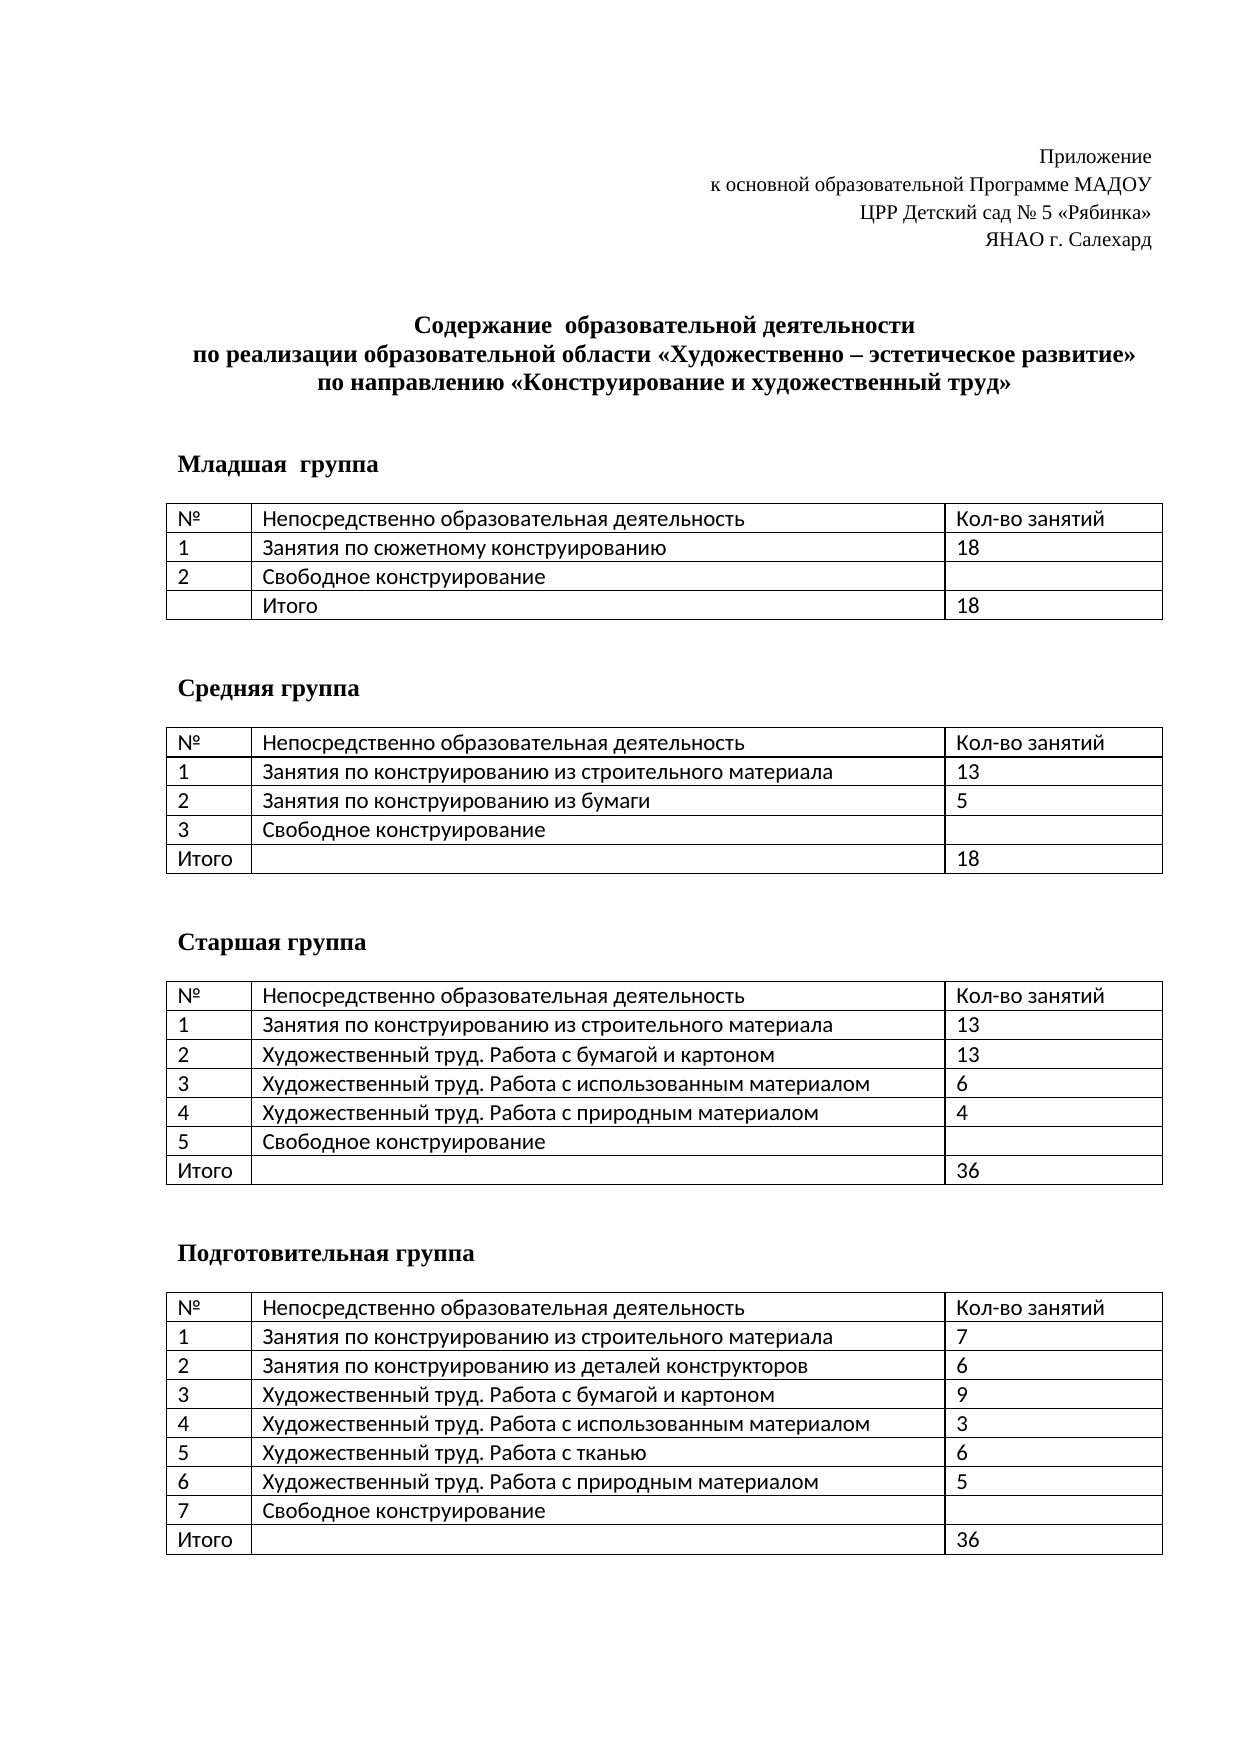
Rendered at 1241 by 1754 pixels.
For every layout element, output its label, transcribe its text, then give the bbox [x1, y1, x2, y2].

table_cell 36 [946, 1156, 1162, 1184]
table_cell Свободное конструирование [252, 816, 944, 843]
table_cell Занятия по конструированию из строительного материала [252, 1011, 944, 1039]
table_cell Художественный труд. Работа с бумагой и картоном [252, 1380, 944, 1408]
table_cell 6 [167, 1467, 251, 1495]
table_header Кол-во занятий [946, 982, 1162, 1009]
table_header Непосредственно образовательная деятельность [252, 982, 944, 1009]
table_cell Художественный труд. Работа с тканью [252, 1438, 944, 1466]
text ЯНАО г. Салехард [177, 227, 1152, 251]
table_cell [946, 1127, 1162, 1155]
table_cell [252, 1525, 944, 1553]
table_cell 3 [167, 1380, 251, 1408]
table_header Непосредственно образовательная деятельность [252, 728, 944, 756]
table_header Кол-во занятий [946, 504, 1162, 532]
table_cell 18 [946, 591, 1162, 619]
table_cell 1 [167, 533, 251, 561]
table_cell 13 [946, 758, 1162, 785]
table_cell 1 [167, 1322, 251, 1350]
table_cell Занятия по конструированию из строительного материала [252, 758, 944, 785]
table_cell 6 [946, 1069, 1162, 1097]
table_cell [167, 591, 251, 619]
text Средняя группа [177, 673, 1152, 702]
table_cell 18 [946, 845, 1162, 873]
table_cell Свободное конструирование [252, 562, 944, 590]
table_cell Итого [167, 1156, 251, 1184]
table_cell [946, 1496, 1162, 1524]
table_cell Занятия по сюжетному конструированию [252, 533, 944, 561]
table_cell 5 [946, 786, 1162, 814]
table_cell [946, 562, 1162, 590]
table_cell Занятия по конструированию из бумаги [252, 786, 944, 814]
table_cell [252, 845, 944, 873]
text Старшая группа [177, 927, 1152, 955]
table_cell 13 [946, 1040, 1162, 1068]
text Подготовительная группа [177, 1238, 1152, 1267]
table_cell 7 [946, 1322, 1162, 1350]
table_cell 13 [946, 1011, 1162, 1039]
table_cell Художественный труд. Работа с использованным материалом [252, 1409, 944, 1437]
text к основной образовательной Программе МАДОУ [177, 172, 1152, 196]
table_cell Итого [252, 591, 944, 619]
table_cell 3 [167, 1069, 251, 1097]
table_header Кол-во занятий [946, 1293, 1162, 1321]
table_cell Занятия по конструированию из строительного материала [252, 1322, 944, 1350]
table_cell 3 [946, 1409, 1162, 1437]
text по направлению «Конструирование и художественный труд» [177, 367, 1152, 396]
text Содержание образовательной деятельности [177, 310, 1152, 339]
table_cell 6 [946, 1438, 1162, 1466]
text ЦРР Детский сад № 5 «Рябинка» [177, 200, 1152, 224]
table_cell 18 [946, 533, 1162, 561]
table_cell 9 [946, 1380, 1162, 1408]
table_cell [252, 1156, 944, 1184]
table_header № [167, 504, 251, 532]
table_header № [167, 1293, 251, 1321]
text Приложение [177, 144, 1152, 168]
table_cell Свободное конструирование [252, 1496, 944, 1524]
table_cell Художественный труд. Работа с природным материалом [252, 1098, 944, 1126]
table_cell 4 [167, 1409, 251, 1437]
table_cell Художественный труд. Работа с природным материалом [252, 1467, 944, 1495]
table_cell 5 [946, 1467, 1162, 1495]
table_cell 5 [167, 1127, 251, 1155]
table_cell 2 [167, 786, 251, 814]
text по реализации образовательной области «Художественно – эстетическое развитие» [177, 339, 1152, 367]
table_cell 1 [167, 1011, 251, 1039]
table_cell 2 [167, 1040, 251, 1068]
table_cell 4 [946, 1098, 1162, 1126]
table_header Кол-во занятий [946, 728, 1162, 756]
table_header Непосредственно образовательная деятельность [252, 504, 944, 532]
table_header № [167, 728, 251, 756]
table_cell Художественный труд. Работа с бумагой и картоном [252, 1040, 944, 1068]
table_cell 2 [167, 562, 251, 590]
table_cell 4 [167, 1098, 251, 1126]
table_cell 7 [167, 1496, 251, 1524]
table_cell 3 [167, 816, 251, 843]
table_cell [946, 816, 1162, 843]
table_cell Художественный труд. Работа с использованным материалом [252, 1069, 944, 1097]
table_cell 2 [167, 1351, 251, 1379]
table_cell Итого [167, 845, 251, 873]
table_header № [167, 982, 251, 1009]
table_cell 1 [167, 758, 251, 785]
table_cell 6 [946, 1351, 1162, 1379]
table_cell Свободное конструирование [252, 1127, 944, 1155]
table_cell Итого [167, 1525, 251, 1553]
table_cell Занятия по конструированию из деталей конструкторов [252, 1351, 944, 1379]
text Младшая группа [177, 449, 1152, 478]
table_cell 5 [167, 1438, 251, 1466]
table_header Непосредственно образовательная деятельность [252, 1293, 944, 1321]
table_cell 36 [946, 1525, 1162, 1553]
